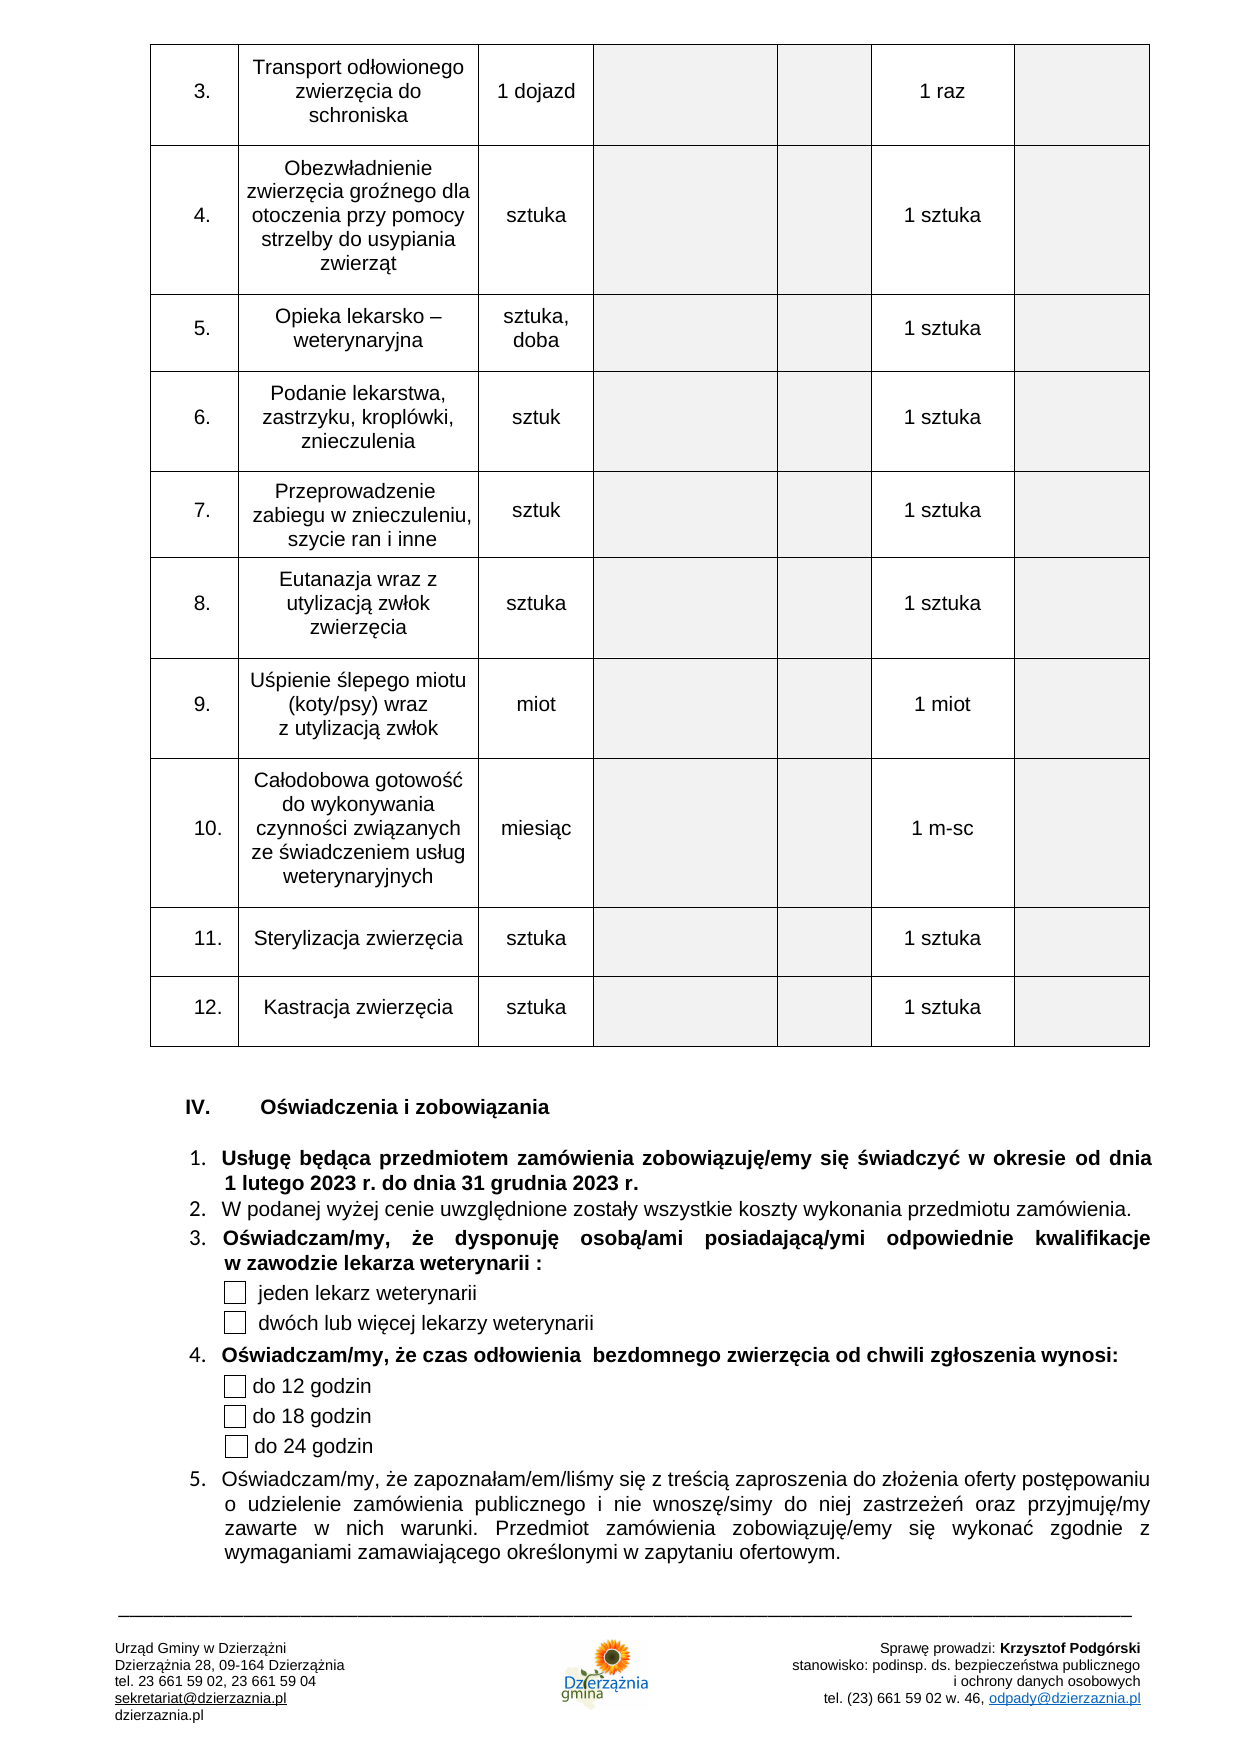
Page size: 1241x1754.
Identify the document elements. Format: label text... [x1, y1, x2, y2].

table_cell [778, 659, 871, 758]
table_cell Podanie lekarstwa, zastrzyku, kroplówki, znieczulenia [239, 372, 478, 471]
text jeden lekarz weterynarii [246, 1281, 1152, 1304]
table_cell miesiąc [479, 759, 593, 907]
table_cell 1 miot [872, 659, 1014, 758]
table_cell [151, 908, 238, 976]
table_cell [1015, 372, 1149, 471]
table_cell 1 dojazd [479, 45, 593, 145]
table_cell [778, 977, 871, 1046]
table_cell [778, 45, 871, 145]
table_cell [594, 977, 777, 1046]
list Oświadczam/my, że czas odłowienia bezdomnego zwierzęcia od chwili zgłoszenia wynosi: [189, 1340, 1146, 1368]
table_cell [594, 45, 777, 145]
table_cell [1015, 977, 1149, 1046]
table_cell [594, 759, 777, 907]
table_cell 1 sztuka [872, 472, 1014, 557]
table_cell sztuka [479, 908, 593, 976]
table_cell 1 sztuka [872, 977, 1014, 1046]
table_cell [778, 372, 871, 471]
table_cell [778, 759, 871, 907]
table_cell 1 sztuka [872, 372, 1014, 471]
table_cell [151, 146, 238, 294]
table_cell sztuk [479, 372, 593, 471]
list Oświadczam/my, że zapoznałam/em/liśmy się z treścią zaproszenia do złożenia oferty postępowaniu o udzielenie zamówienia publicznego i nie wnoszę/simy do niej zastrzeżeń oraz przyjmuję/my zawarte w nich warunki. Przedmiot zamówienia zobowiązuję/emy się wykonać zgodnie z wymaganiami zamawiającego określonymi w zapytaniu ofertowym. [189, 1464, 1152, 1564]
table_cell 1 sztuka [872, 558, 1014, 657]
text do 18 godzin [223, 1404, 1152, 1428]
table_cell Uśpienie ślepego miotu (koty/psy) wraz z utylizacją zwłok [239, 659, 478, 758]
table_cell [778, 908, 871, 976]
table_cell [151, 295, 238, 371]
text dwóch lub więcej lekarzy weterynarii [223, 1310, 1152, 1334]
table_cell [151, 372, 238, 471]
table_cell 1 sztuka [872, 146, 1014, 294]
table_cell 1 m-sc [872, 759, 1014, 907]
table_cell sztuka, doba [479, 295, 593, 371]
table_cell [594, 472, 777, 557]
table_cell [1015, 908, 1149, 976]
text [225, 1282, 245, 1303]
table_cell [594, 372, 777, 471]
table_cell [594, 659, 777, 758]
list Usługę będąca przedmiotem zamówienia zobowiązuję/emy się świadczyć w okresie od dnia 1 lutego 2023 r. do dnia 31 grudnia 2023 r. [189, 1143, 1152, 1194]
table_cell miot [479, 659, 593, 758]
table_cell sztuka [479, 146, 593, 294]
table_cell 1 sztuka [872, 908, 1014, 976]
table_cell [778, 295, 871, 371]
table_cell sztuk [479, 472, 593, 557]
table_cell Obezwładnienie zwierzęcia groźnego dla otoczenia przy pomocy strzelby do usypiania zwierząt [239, 146, 478, 294]
table_cell [151, 472, 238, 557]
table_cell [1015, 146, 1149, 294]
table_cell [778, 146, 871, 294]
table_cell [151, 45, 238, 145]
table_cell Transport odłowionego zwierzęcia do schroniska [239, 45, 478, 145]
list W podanej wyżej cenie uwzględnione zostały wszystkie koszty wykonania przedmiotu zamówienia. [189, 1194, 1152, 1223]
table_cell Opieka lekarsko – weterynaryjna [239, 295, 478, 371]
table_cell [1015, 659, 1149, 758]
table_cell Przeprowadzenie zabiegu w znieczuleniu, szycie ran i inne [239, 472, 478, 557]
table_cell [594, 146, 777, 294]
text do 12 godzin [223, 1374, 1152, 1398]
table_cell Całodobowa gotowość do wykonywania czynności związanych ze świadczeniem usług weterynaryjnych [239, 759, 478, 907]
table_cell [151, 558, 238, 657]
table_cell [1015, 759, 1149, 907]
text do 24 godzin [218, 1434, 1146, 1458]
table_cell 1 sztuka [872, 295, 1014, 371]
list Oświadczam/my, że dysponuję osobą/ami posiadającą/ymi odpowiednie kwalifikacje w zawodzie lekarza weterynarii : [189, 1223, 1152, 1274]
table_cell [1015, 45, 1149, 145]
table_cell [1015, 295, 1149, 371]
picture [561, 1639, 649, 1710]
table_cell [594, 908, 777, 976]
table_cell [778, 558, 871, 657]
table_cell sztuka [479, 977, 593, 1046]
table_cell [1015, 472, 1149, 557]
table_cell sztuka [479, 558, 593, 657]
table_cell [594, 295, 777, 371]
table_cell [151, 759, 238, 907]
table_cell [1015, 558, 1149, 657]
table_cell Sterylizacja zwierzęcia [239, 908, 478, 976]
list Oświadczenia i zobowiązania [185, 1095, 1152, 1119]
table_cell Eutanazja wraz z utylizacją zwłok zwierzęcia [239, 558, 478, 657]
table_cell [778, 472, 871, 557]
table_cell Kastracja zwierzęcia [239, 977, 478, 1046]
table_cell [151, 659, 238, 758]
table_cell [594, 558, 777, 657]
table_cell 1 raz [872, 45, 1014, 145]
table_cell [151, 977, 238, 1046]
